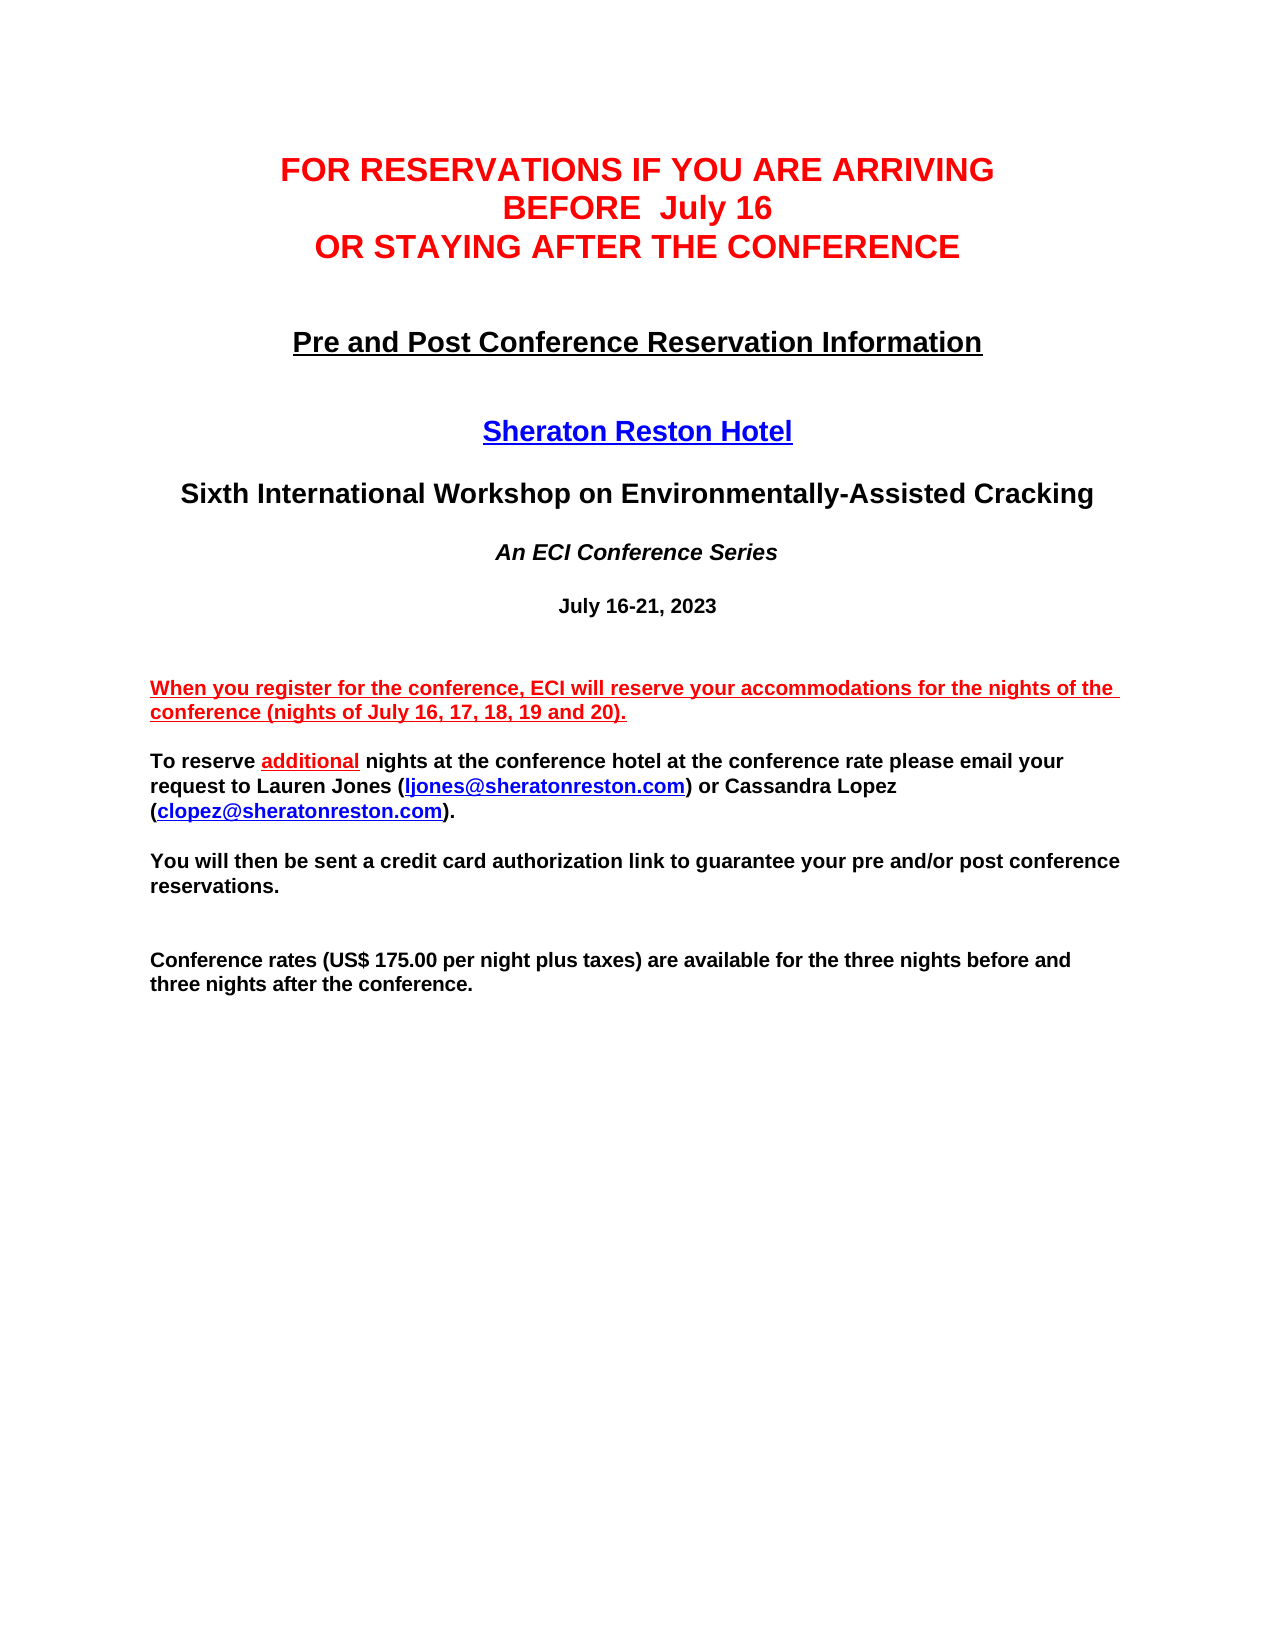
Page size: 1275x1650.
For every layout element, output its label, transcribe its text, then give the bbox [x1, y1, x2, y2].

text An ECI Conference Series [150, 538, 1125, 565]
text BEFORE July 16 [150, 188, 1125, 227]
text Conference rates (US$ 175.00 per night plus taxes) are available for the three nights before and three nights after the conference. [150, 948, 1125, 996]
text Sheraton Reston Hotel [150, 414, 1125, 448]
text To reserve additional nights at the conference hotel at the conference rate please email your request to Lauren Jones (ljones@sheratonreston.com) or Cassandra Lopez (clopez@sheratonreston.com). [150, 748, 1125, 823]
text July 16-21, 2023 [150, 594, 1125, 647]
text FOR RESERVATIONS IF YOU ARE ARRIVING [150, 150, 1125, 188]
text OR STAYING AFTER THE CONFERENCE [150, 227, 1125, 265]
text Pre and Post Conference Reservation Information [150, 325, 1125, 359]
text Sixth International Workshop on Environmentally-Assisted Cracking [150, 477, 1125, 509]
text When you register for the conference, ECI will reserve your accommodations for the nights of the conference (nights of July 16, 17, 18, 19 and 20). [150, 676, 1125, 724]
text You will then be sent a credit card authorization link to guarantee your pre and/or post conference reservations. [150, 848, 1125, 898]
